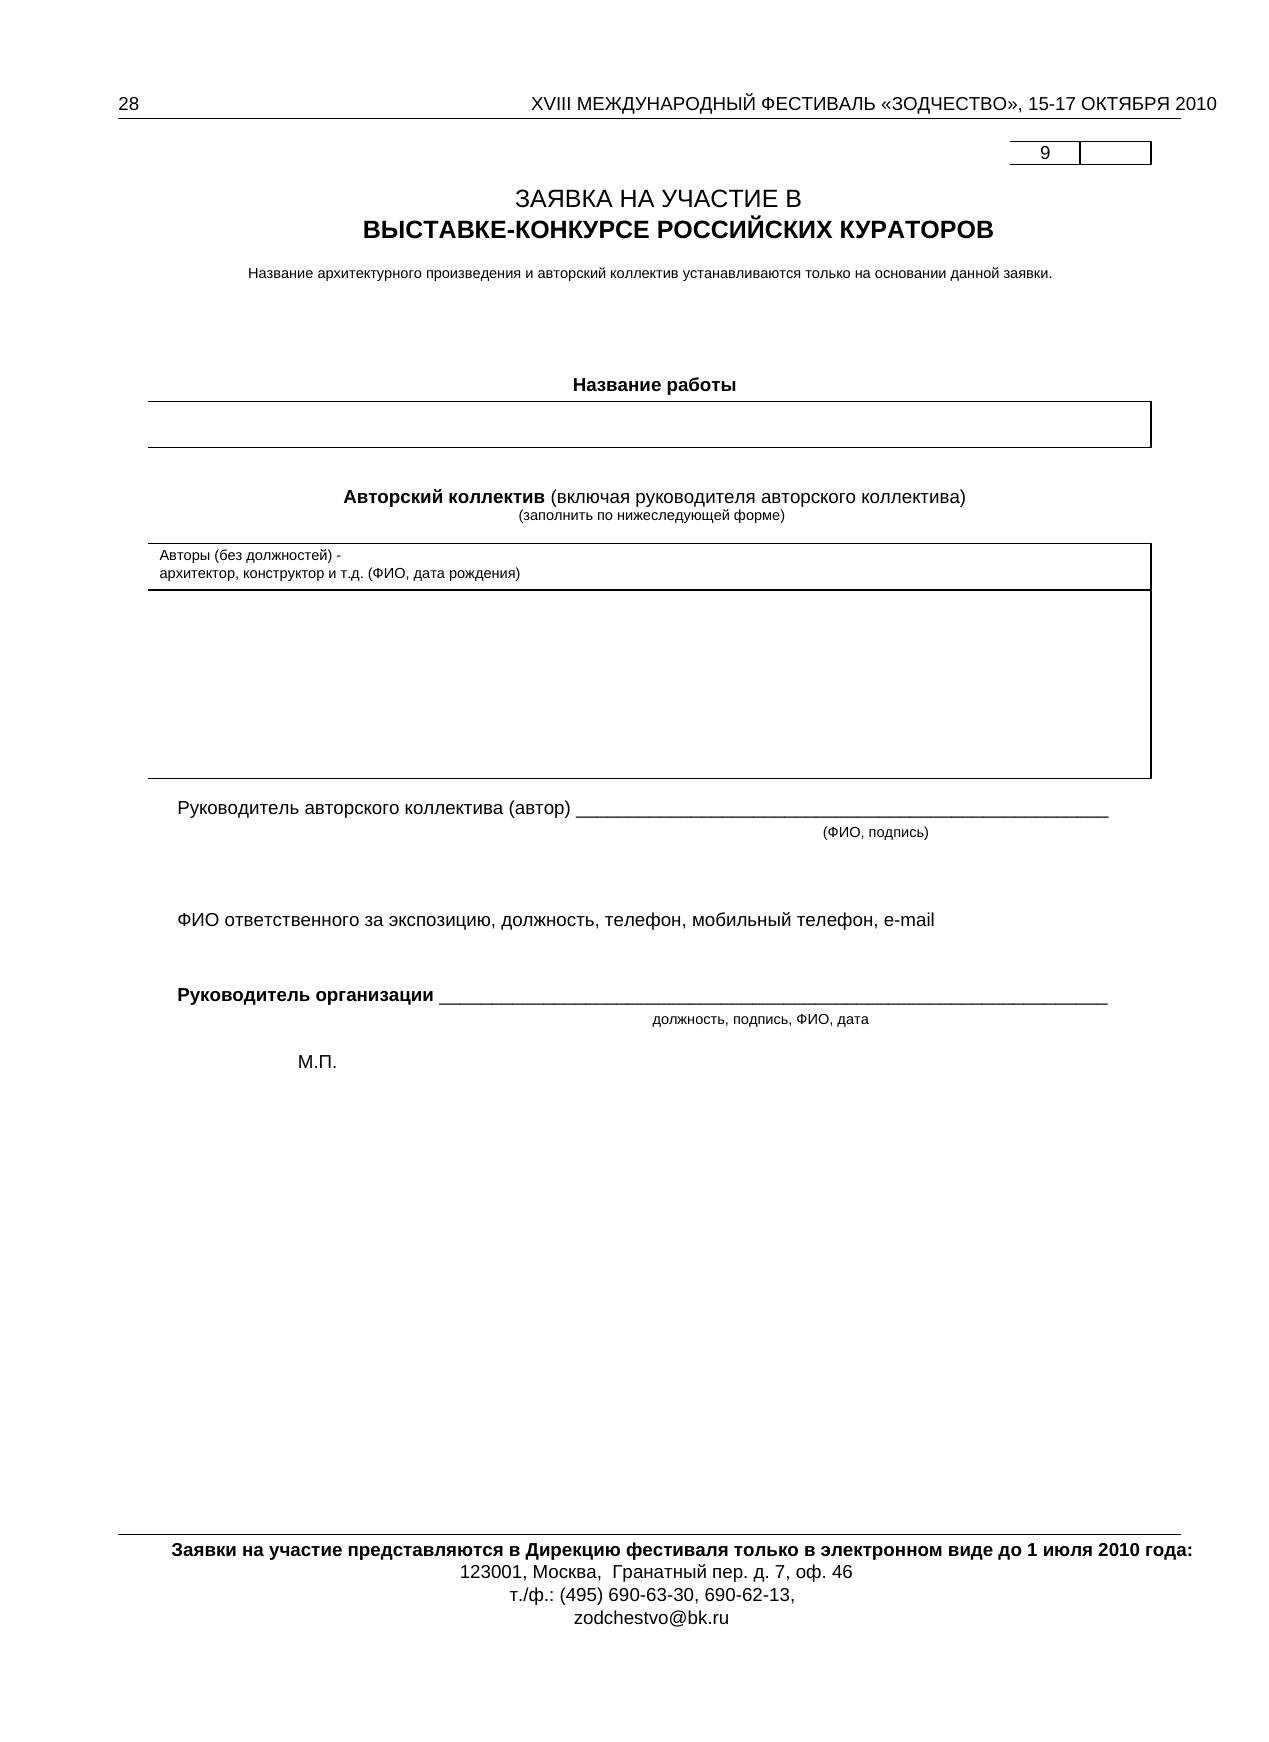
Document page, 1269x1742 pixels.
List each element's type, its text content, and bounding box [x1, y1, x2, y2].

text (ФИО, подпись) [823, 824, 1269, 841]
text 123001, Москва, Гранатный пер. д. 7, оф. 46 [459, 1562, 1269, 1583]
text 9 [1040, 143, 1269, 164]
text Название архитектурного произведения и авторский коллектив устанавливаются только на основании данной заявки. [248, 265, 1269, 282]
text М.П. [298, 1051, 1269, 1073]
text (заполнить по нижеследующей форме) [518, 508, 1269, 524]
text zodchestvo@bk.ru [573, 1607, 1269, 1629]
text ВЫСТАВКЕ-КОНКУРСЕ РОССИЙСКИХ КУРАТОРОВ [363, 216, 1269, 244]
text Авторский коллектив (включая руководителя авторского коллектива) [343, 486, 1269, 508]
text Название работы [573, 374, 1269, 395]
text т./ф.: (495) 690-63-30, 690-62-13, [509, 1584, 1269, 1606]
text ФИО ответственного за экспозицию, должность, телефон, мобильный телефон, e-mail [177, 909, 1269, 931]
text Заявки на участие представляются в Дирекцию фестиваля только в электронном виде до 1 июля 2010 года: [171, 1539, 1269, 1560]
text должность, подпись, ФИО, дата [652, 1011, 1269, 1028]
text ЗАЯВКА НА УЧАСТИЕ В [515, 184, 1269, 213]
text Руководитель организации ________________________________________________________________ [177, 984, 1269, 1006]
text Руководитель авторского коллектива (автор) ___________________________________________________ [177, 796, 1269, 819]
text 28 ХVIII МЕЖДУНАРОДНЫЙ ФЕСТИВАЛЬ «ЗОДЧЕСТВО», 15-17 ОКТЯБРЯ 2010 [118, 93, 1269, 114]
text архитектор, конструктор и т.д. (ФИО, дата рождения) [159, 565, 1269, 582]
text Авторы (без должностей) - [159, 547, 1269, 563]
